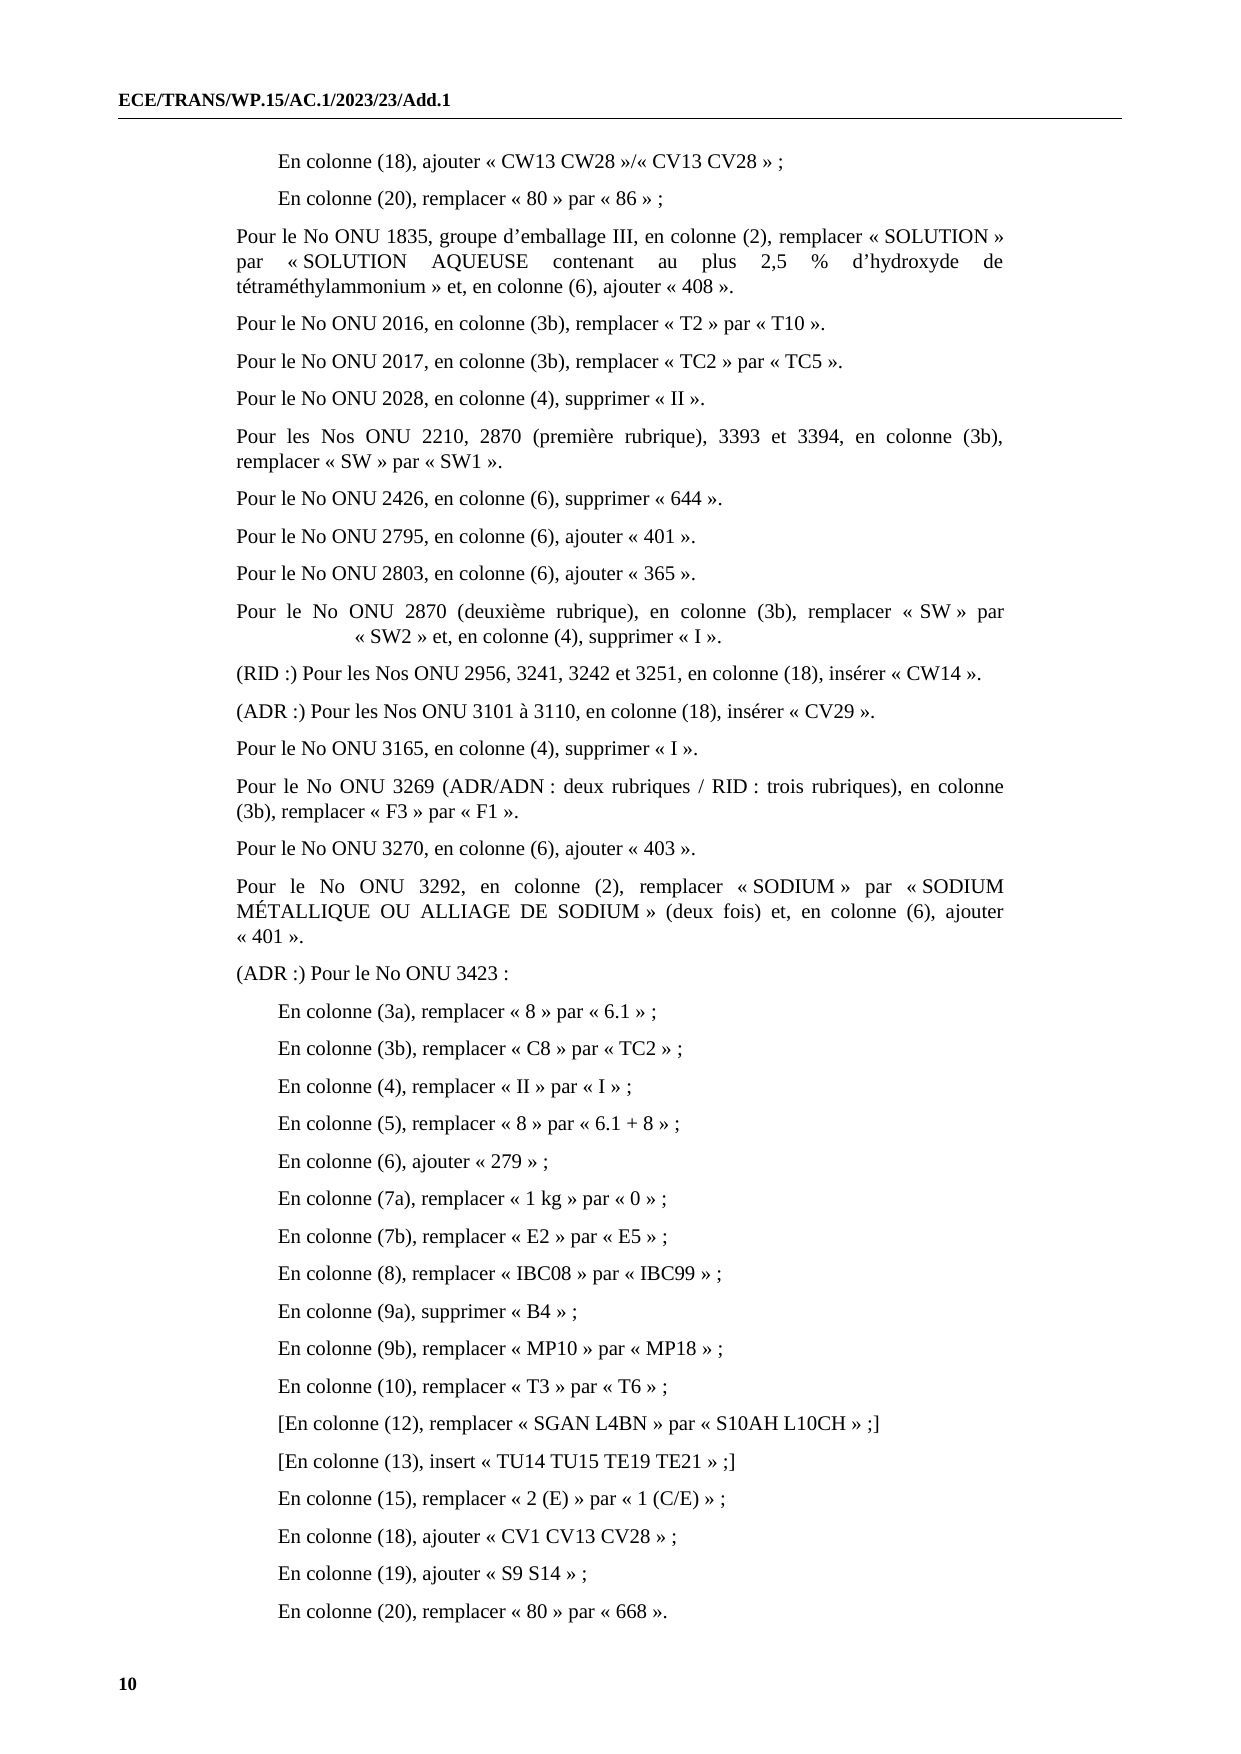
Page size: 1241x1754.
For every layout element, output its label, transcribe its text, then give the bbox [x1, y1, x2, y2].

text En colonne (5), remplacer « 8 » par « 6.1 + 8 » ; [278, 1110, 1004, 1135]
text En colonne (9b), remplacer « MP10 » par « MP18 » ; [278, 1335, 1004, 1360]
text En colonne (19), ajouter « S9 S14 » ; [278, 1560, 1004, 1585]
text (RID :) Pour les Nos ONU 2956, 3241, 3242 et 3251, en colonne (18), insérer « CW14 ». [236, 660, 1004, 685]
text En colonne (15), remplacer « 2 (E) » par « 1 (C/E) » ; [278, 1485, 1004, 1510]
text En colonne (10), remplacer « T3 » par « T6 » ; [278, 1373, 1004, 1398]
text Pour le No ONU 3269 (ADR/ADN : deux rubriques / RID : trois rubriques), en colonne (3b), remplacer « F3 » par « F1 ». [236, 773, 1004, 823]
text (ADR :) Pour le No ONU 3423 : [236, 960, 1004, 985]
text En colonne (9a), supprimer « B4 » ; [278, 1298, 1004, 1323]
text En colonne (20), remplacer « 80 » par « 86 » ; [278, 185, 1004, 210]
text En colonne (8), remplacer « IBC08 » par « IBC99 » ; [278, 1260, 1004, 1285]
text Pour le No ONU 2795, en colonne (6), ajouter « 401 ». [236, 523, 1004, 548]
text En colonne (3a), remplacer « 8 » par « 6.1 » ; [278, 998, 1004, 1023]
text En colonne (20), remplacer « 80 » par « 668 ». [278, 1598, 1004, 1623]
text En colonne (4), remplacer « II » par « I » ; [278, 1073, 1004, 1098]
text Pour le No ONU 2028, en colonne (4), supprimer « II ». [236, 385, 1004, 410]
text (ADR :) Pour les Nos ONU 3101 à 3110, en colonne (18), insérer « CV29 ». [236, 698, 1004, 723]
text Pour le No ONU 3292, en colonne (2), remplacer « SODIUM » par « SODIUM MÉTALLIQUE OU ALLIAGE DE SODIUM » (deux fois) et, en colonne (6), ajouter « 401 ». [236, 873, 1004, 948]
text Pour les Nos ONU 2210, 2870 (première rubrique), 3393 et 3394, en colonne (3b), remplacer « SW » par « SW1 ». [236, 423, 1004, 473]
text Pour le No ONU 3165, en colonne (4), supprimer « I ». [236, 735, 1004, 760]
text En colonne (3b), remplacer « C8 » par « TC2 » ; [278, 1035, 1004, 1060]
text Pour le No ONU 2426, en colonne (6), supprimer « 644 ». [236, 485, 1004, 510]
text [En colonne (12), remplacer « SGAN L4BN » par « S10AH L10CH » ;] [278, 1410, 1004, 1435]
text [En colonne (13), insert « TU14 TU15 TE19 TE21 » ;] [278, 1448, 1004, 1473]
text Pour le No ONU 2017, en colonne (3b), remplacer « TC2 » par « TC5 ». [236, 348, 1004, 373]
text Pour le No ONU 2870 (deuxième rubrique), en colonne (3b), remplacer « SW » par « SW2 » et, en colonne (4), supprimer « I ». [236, 598, 1004, 648]
text Pour le No ONU 3270, en colonne (6), ajouter « 403 ». [236, 835, 1004, 860]
text En colonne (6), ajouter « 279 » ; [278, 1148, 1004, 1173]
text Pour le No ONU 2803, en colonne (6), ajouter « 365 ». [236, 560, 1004, 585]
text En colonne (7b), remplacer « E2 » par « E5 » ; [278, 1223, 1004, 1248]
text Pour le No ONU 1835, groupe d’emballage III, en colonne (2), remplacer « SOLUTION » par « SOLUTION AQUEUSE contenant au plus 2,5 % d’hydroxyde de tétraméthylammonium » et, en colonne (6), ajouter « 408 ». [236, 223, 1004, 298]
text En colonne (7a), remplacer « 1 kg » par « 0 » ; [278, 1185, 1004, 1210]
text En colonne (18), ajouter « CV1 CV13 CV28 » ; [278, 1523, 1004, 1548]
text Pour le No ONU 2016, en colonne (3b), remplacer « T2 » par « T10 ». [236, 310, 1004, 335]
text En colonne (18), ajouter « CW13 CW28 »/« CV13 CV28 » ; [278, 148, 1004, 173]
